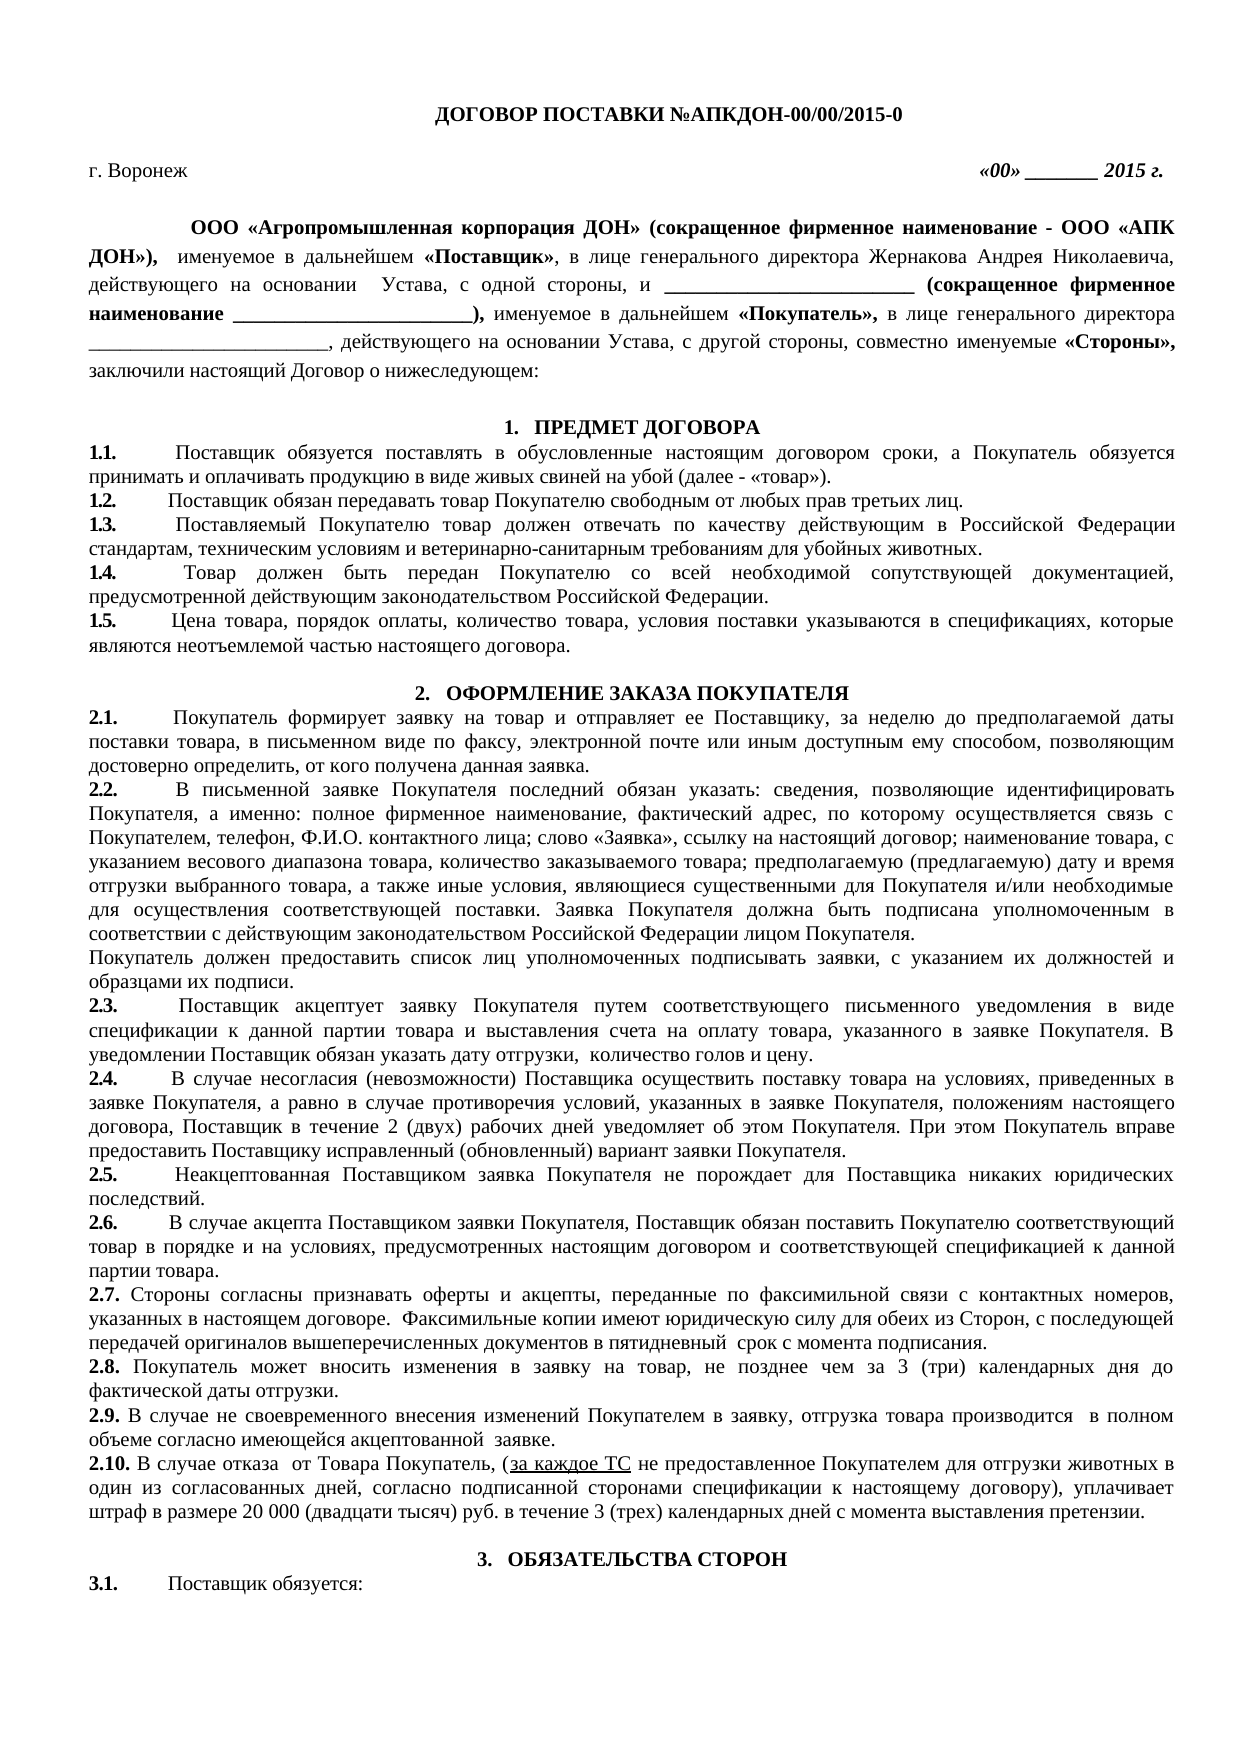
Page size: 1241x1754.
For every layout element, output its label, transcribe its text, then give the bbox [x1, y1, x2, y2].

text 2. ОФОРМЛЕНИЕ ЗАКАЗА ПОКУПАТЕЛЯ [88, 681, 1175, 705]
text 2.10. В случае отказа от Товара Покупатель, (за каждое ТС не предоставленное Покупателем для отгрузки животных в один из согласованных дней, согласно подписанной сторонами спецификации к настоящему договору), уплачивает штраф в размере 20 000 (двадцати тысяч) руб. в течение 3 (трех) календарных дней с момента выставления претензии. [88, 1451, 1175, 1523]
text 3. ОБЯЗАТЕЛЬСТВА СТОРОН [88, 1547, 1175, 1571]
text 1. ПРЕДМЕТ ДОГОВОРА [88, 411, 1175, 440]
list Поставщик обязуется поставлять в обусловленные настоящим договором сроки, а Покупатель обязуется принимать и оплачивать продукцию в виде живых свиней на убой (далее - «товар»). [88, 440, 1175, 488]
text 2.9. В случае не своевременного внесения изменений Покупателем в заявку, отгрузка товара производится в полном объеме согласно имеющейся акцептованной заявке. [88, 1402, 1175, 1451]
list В письменной заявке Покупателя последний обязан указать: сведения, позволяющие идентифицировать Покупателя, а именно: полное фирменное наименование, фактический адрес, по которому осуществляется связь с Покупателем, телефон, Ф.И.О. контактного лица; слово «Заявка», ссылку на настоящий договор; наименование товара, с указанием весового диапазона товара, количество заказываемого товара; предполагаемую (предлагаемую) дату и время отгрузки выбранного товара, а также иные условия, являющиеся существенными для Покупателя и/или необходимые для осуществления соответствующей поставки. Заявка Покупателя должна быть подписана уполномоченным в соответствии с действующим законодательством Российской Федерации лицом Покупателя. [88, 777, 1175, 945]
text ООО «Агропромышленная корпорация ДОН» (сокращенное фирменное наименование - ООО «АПК ДОН»), именуемое в дальнейшем «Поставщик», в лице генерального директора Жернакова Андрея Николаевича, действующего на основании Устава, с одной стороны, и ________________________ (сокращенное фирменное наименование _______________________), именуемое в дальнейшем «Покупатель», в лице генерального директора _______________________, действующего на основании Устава, с другой стороны, совместно именуемые «Стороны», заключили настоящий Договор о нижеследующем: [88, 212, 1175, 383]
text ДОГОВОР ПОСТАВКИ №АПКДОН-00/00/2015-0 [162, 99, 1175, 127]
list Поставщик обязан передавать товар Покупателю свободным от любых прав третьих лиц. [88, 488, 1175, 512]
text 2.7. Стороны согласны признавать оферты и акцепты, переданные по факсимильной связи с контактных номеров, указанных в настоящем договоре. Факсимильные копии имеют юридическую силу для обеих из Сторон, с последующей передачей оригиналов вышеперечисленных документов в пятидневный срок с момента подписания. [88, 1282, 1175, 1354]
list В случае несогласия (невозможности) Поставщика осуществить поставку товара на условиях, приведенных в заявке Покупателя, а равно в случае противоречия условий, указанных в заявке Покупателя, положениям настоящего договора, Поставщик в течение 2 (двух) рабочих дней уведомляет об этом Покупателя. При этом Покупатель вправе предоставить Поставщику исправленный (обновленный) вариант заявки Покупателя. [88, 1066, 1175, 1162]
list Неакцептованная Поставщиком заявка Покупателя не порождает для Поставщика никаких юридических последствий. [88, 1162, 1175, 1210]
list Поставщик акцептует заявку Покупателя путем соответствующего письменного уведомления в виде спецификации к данной партии товара и выставления счета на оплату товара, указанного в заявке Покупателя. В уведомлении Поставщик обязан указать дату отгрузки, количество голов и цену. [88, 993, 1175, 1066]
text г. Воронеж «00» _______ 2015 г. [88, 155, 1175, 183]
list Покупатель формирует заявку на товар и отправляет ее Поставщику, за неделю до предполагаемой даты поставки товара, в письменном виде по факсу, электронной почте или иным доступным ему способом, позволяющим достоверно определить, от кого получена данная заявка. [88, 705, 1175, 777]
text 3.1. Поставщик обязуется: [88, 1571, 1175, 1595]
text Покупатель должен предоставить список лиц уполномоченных подписывать заявки, с указанием их должностей и образцами их подписи. [88, 945, 1175, 993]
list Товар должен быть передан Покупателю со всей необходимой сопутствующей документацией, предусмотренной действующим законодательством Российской Федерации. [88, 560, 1175, 608]
list Цена товара, порядок оплаты, количество товара, условия поставки указываются в спецификациях, которые являются неотъемлемой частью настоящего договора. [88, 608, 1175, 657]
list Поставляемый Покупателю товар должен отвечать по качеству действующим в Российской Федерации стандартам, техническим условиям и ветеринарно-санитарным требованиям для убойных животных. [88, 512, 1175, 560]
list В случае акцепта Поставщиком заявки Покупателя, Поставщик обязан поставить Покупателю соответствующий товар в порядке и на условиях, предусмотренных настоящим договором и соответствующей спецификацией к данной партии товара. [88, 1210, 1175, 1282]
text 2.8. Покупатель может вносить изменения в заявку на товар, не позднее чем за 3 (три) календарных дня до фактической даты отгрузки. [88, 1354, 1175, 1402]
